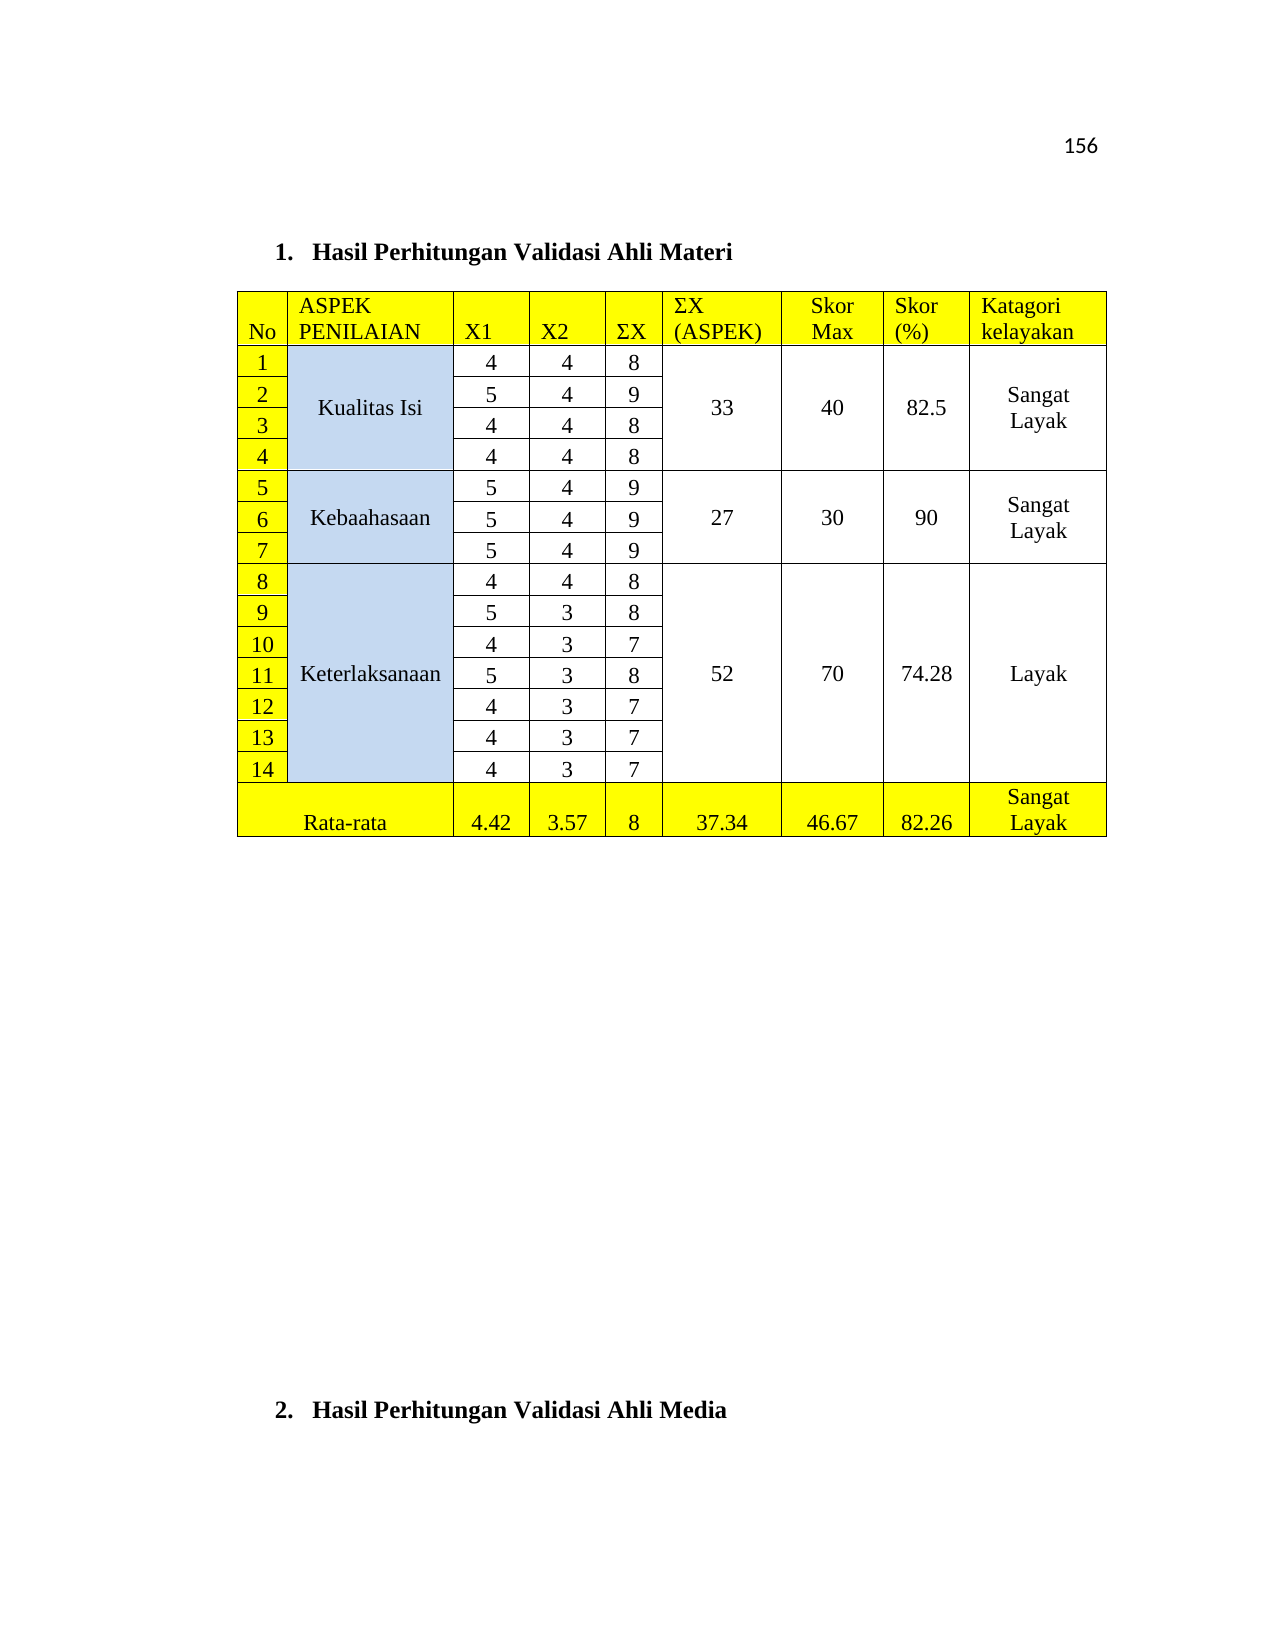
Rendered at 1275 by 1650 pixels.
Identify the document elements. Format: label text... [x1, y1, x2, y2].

table_cell 4 [454, 346, 529, 376]
table_cell 9 [606, 471, 662, 501]
table_cell 1 [238, 346, 287, 376]
table_cell 8 [606, 596, 662, 626]
table_cell 7 [606, 752, 662, 782]
table_cell 3 [530, 689, 605, 719]
table_cell 37.34 [663, 783, 781, 836]
list Hasil Perhitungan Validasi Ahli Materi [274, 237, 1098, 266]
table_cell 46.67 [782, 783, 883, 836]
table_cell 8 [238, 564, 287, 594]
table_cell 40 [782, 346, 883, 469]
table_cell 4 [454, 627, 529, 657]
table_cell 10 [238, 627, 287, 657]
table_cell 7 [606, 627, 662, 657]
table_cell 7 [606, 721, 662, 751]
table_cell 9 [238, 596, 287, 626]
table_cell 5 [454, 377, 529, 407]
table_cell 4 [530, 502, 605, 532]
table_cell Sangat Layak [970, 471, 1106, 563]
table_cell 3 [530, 752, 605, 782]
table_cell 12 [238, 689, 287, 719]
table_header X2 [530, 292, 605, 344]
table_cell 5 [454, 533, 529, 563]
table_cell 13 [238, 721, 287, 751]
table_cell 4 [530, 346, 605, 376]
table_cell 3 [530, 658, 605, 688]
table_header ΣX [606, 292, 662, 344]
table_cell 8 [606, 439, 662, 469]
table_cell 5 [454, 596, 529, 626]
table_cell Kualitas Isi [288, 346, 453, 469]
table_cell 14 [238, 752, 287, 782]
table_cell 6 [238, 502, 287, 532]
table_cell 4 [454, 439, 529, 469]
table_cell 4 [530, 439, 605, 469]
table_cell Sangat Layak [970, 783, 1106, 836]
table_cell 4 [454, 689, 529, 719]
table_cell 3 [238, 408, 287, 438]
table_cell 3.57 [530, 783, 605, 836]
table_cell 8 [606, 658, 662, 688]
table_cell 5 [454, 658, 529, 688]
table_cell 74.28 [884, 564, 969, 782]
list Hasil Perhitungan Validasi Ahli Media [274, 1395, 1098, 1423]
table_cell 8 [606, 783, 662, 836]
table_cell 9 [606, 502, 662, 532]
table_cell 90 [884, 471, 969, 563]
table_header Skor Max [782, 292, 883, 344]
table_cell 7 [606, 689, 662, 719]
table_cell 5 [238, 471, 287, 501]
table_cell 82.5 [884, 346, 969, 469]
table_cell 3 [530, 721, 605, 751]
table_cell 4 [454, 752, 529, 782]
table_header ΣX (ASPEK) [663, 292, 781, 344]
table_cell 52 [663, 564, 781, 782]
table_cell 70 [782, 564, 883, 782]
table_cell 4 [530, 377, 605, 407]
table_cell 3 [530, 627, 605, 657]
table_cell 33 [663, 346, 781, 469]
table_cell 4 [454, 721, 529, 751]
table_cell 9 [606, 533, 662, 563]
table_cell Rata-rata [238, 783, 453, 836]
table_cell 5 [454, 502, 529, 532]
table_header Katagori kelayakan [970, 292, 1106, 344]
table_header ASPEK PENILAIAN [288, 292, 453, 344]
table_header Skor (%) [884, 292, 969, 344]
table_cell Keterlaksanaan [288, 564, 453, 782]
table_cell 4 [530, 564, 605, 594]
table_cell 9 [606, 377, 662, 407]
table_cell 11 [238, 658, 287, 688]
table_cell 8 [606, 346, 662, 376]
table_cell Kebaahasaan [288, 471, 453, 563]
table_cell 4 [238, 439, 287, 469]
table_cell 4 [454, 408, 529, 438]
table_cell 2 [238, 377, 287, 407]
table_cell 5 [454, 471, 529, 501]
table_cell 4 [530, 533, 605, 563]
table_cell 8 [606, 564, 662, 594]
table_cell 4 [530, 471, 605, 501]
table_cell 82.26 [884, 783, 969, 836]
table_cell Sangat Layak [970, 346, 1106, 469]
table_cell 4 [454, 564, 529, 594]
table_cell 30 [782, 471, 883, 563]
table_cell 7 [238, 533, 287, 563]
table_header No [238, 292, 287, 344]
table_cell Layak [970, 564, 1106, 782]
table_cell 27 [663, 471, 781, 563]
table_cell 4.42 [454, 783, 529, 836]
table_cell 4 [530, 408, 605, 438]
table_cell 8 [606, 408, 662, 438]
table_header X1 [454, 292, 529, 344]
table_cell 3 [530, 596, 605, 626]
